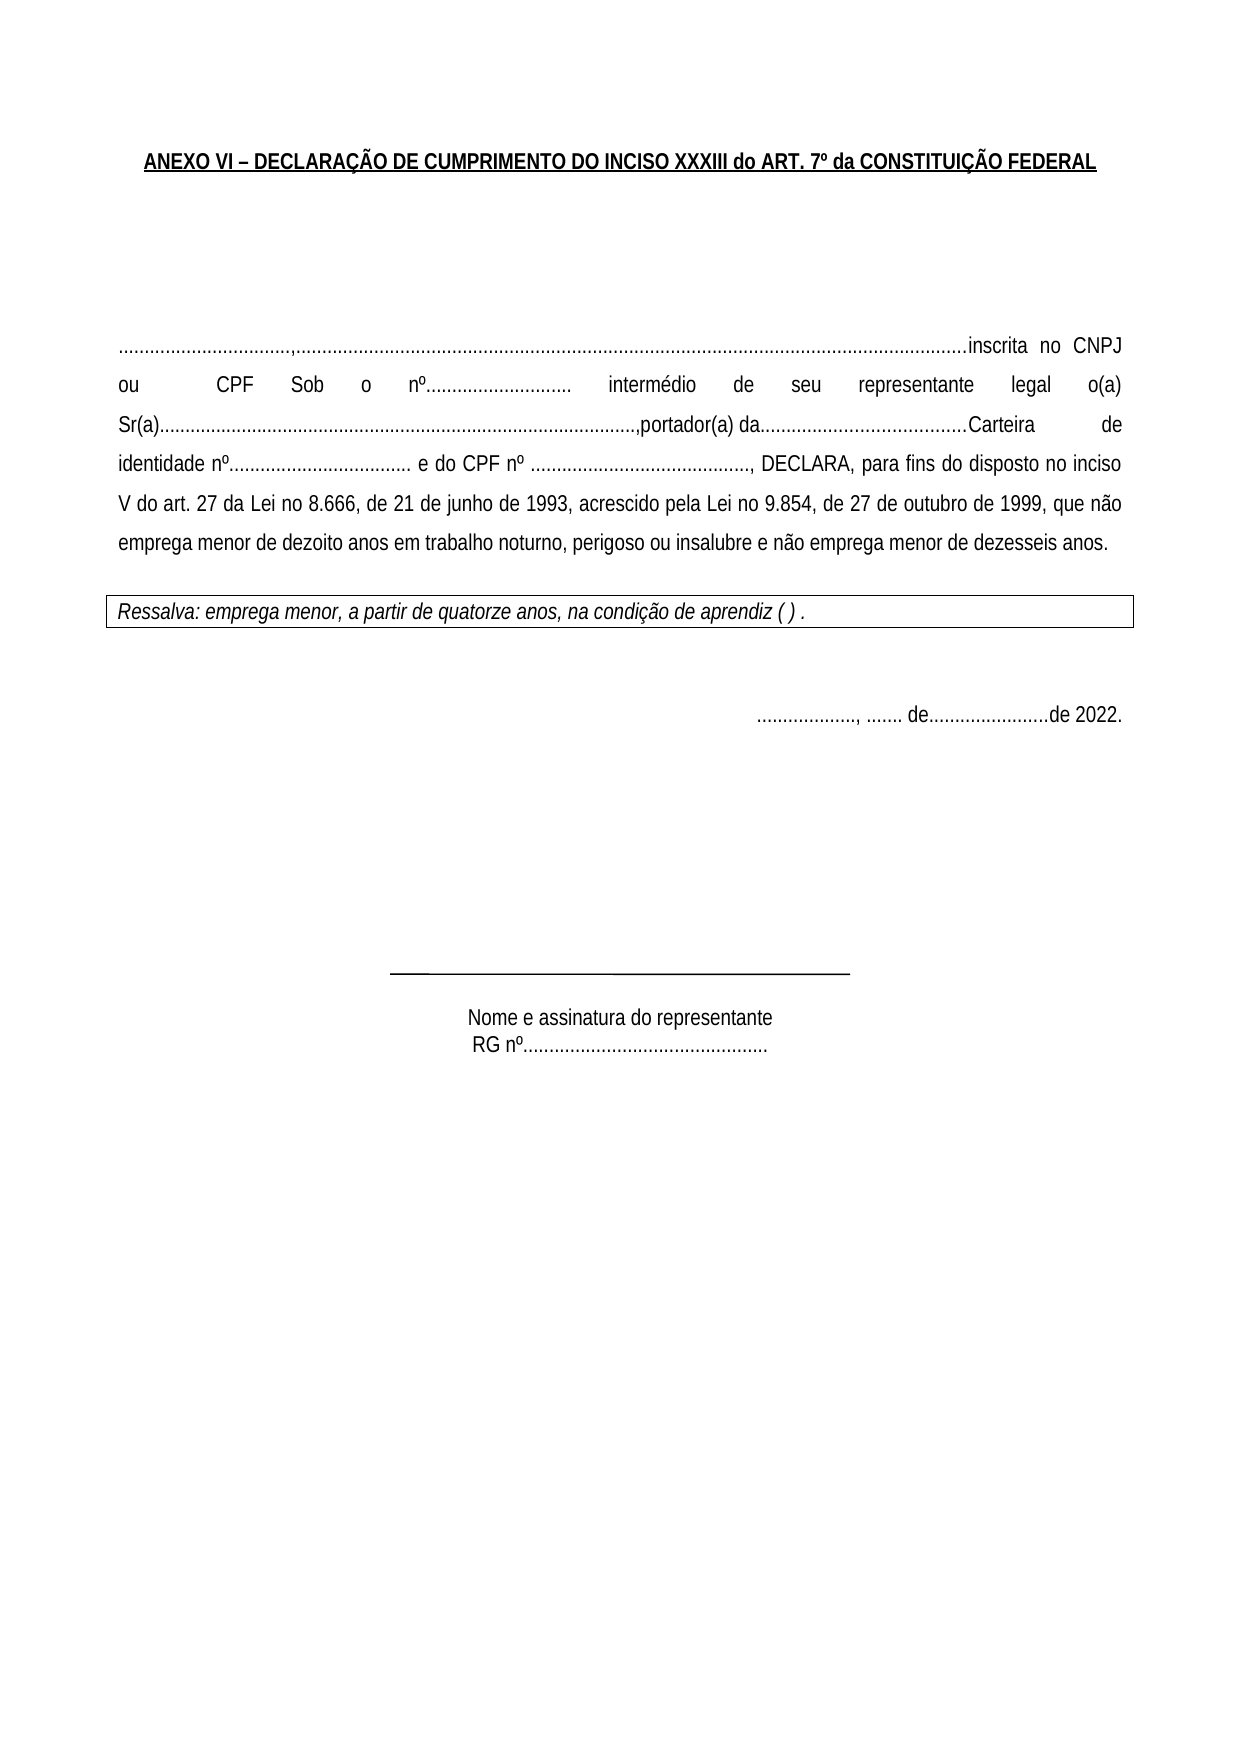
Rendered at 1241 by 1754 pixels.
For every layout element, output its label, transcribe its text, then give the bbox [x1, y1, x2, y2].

text .................................,. inscrita no CNPJ ou CPF Sob o nº............................ intermédio de seu representante legal o(a) Sr(a).............................................................................................,portador(a) da Carteira de identidade nº................................... e do CPF nº .........................................., DECLARA, para fins do disposto no inciso V do art. 27 da Lei no 8.666, de 21 de junho de 1993, acrescido pela Lei no 9.854, de 27 de outubro de 1999, que não emprega menor de dezoito anos em trabalho noturno, perigoso ou insalubre e não emprega menor de dezesseis anos. [118, 332, 1122, 556]
text Nome e assinatura do representante [118, 1004, 1122, 1031]
text ..................., ....... de de 2022. [118, 701, 1122, 728]
text RG nº............................................... [118, 1031, 1122, 1057]
text ANEXO VI – DECLARAÇÃO DE CUMPRIMENTO DO INCISO XXXIII do ART. 7º da CONSTITUIÇÃO FEDERAL [118, 148, 1122, 174]
